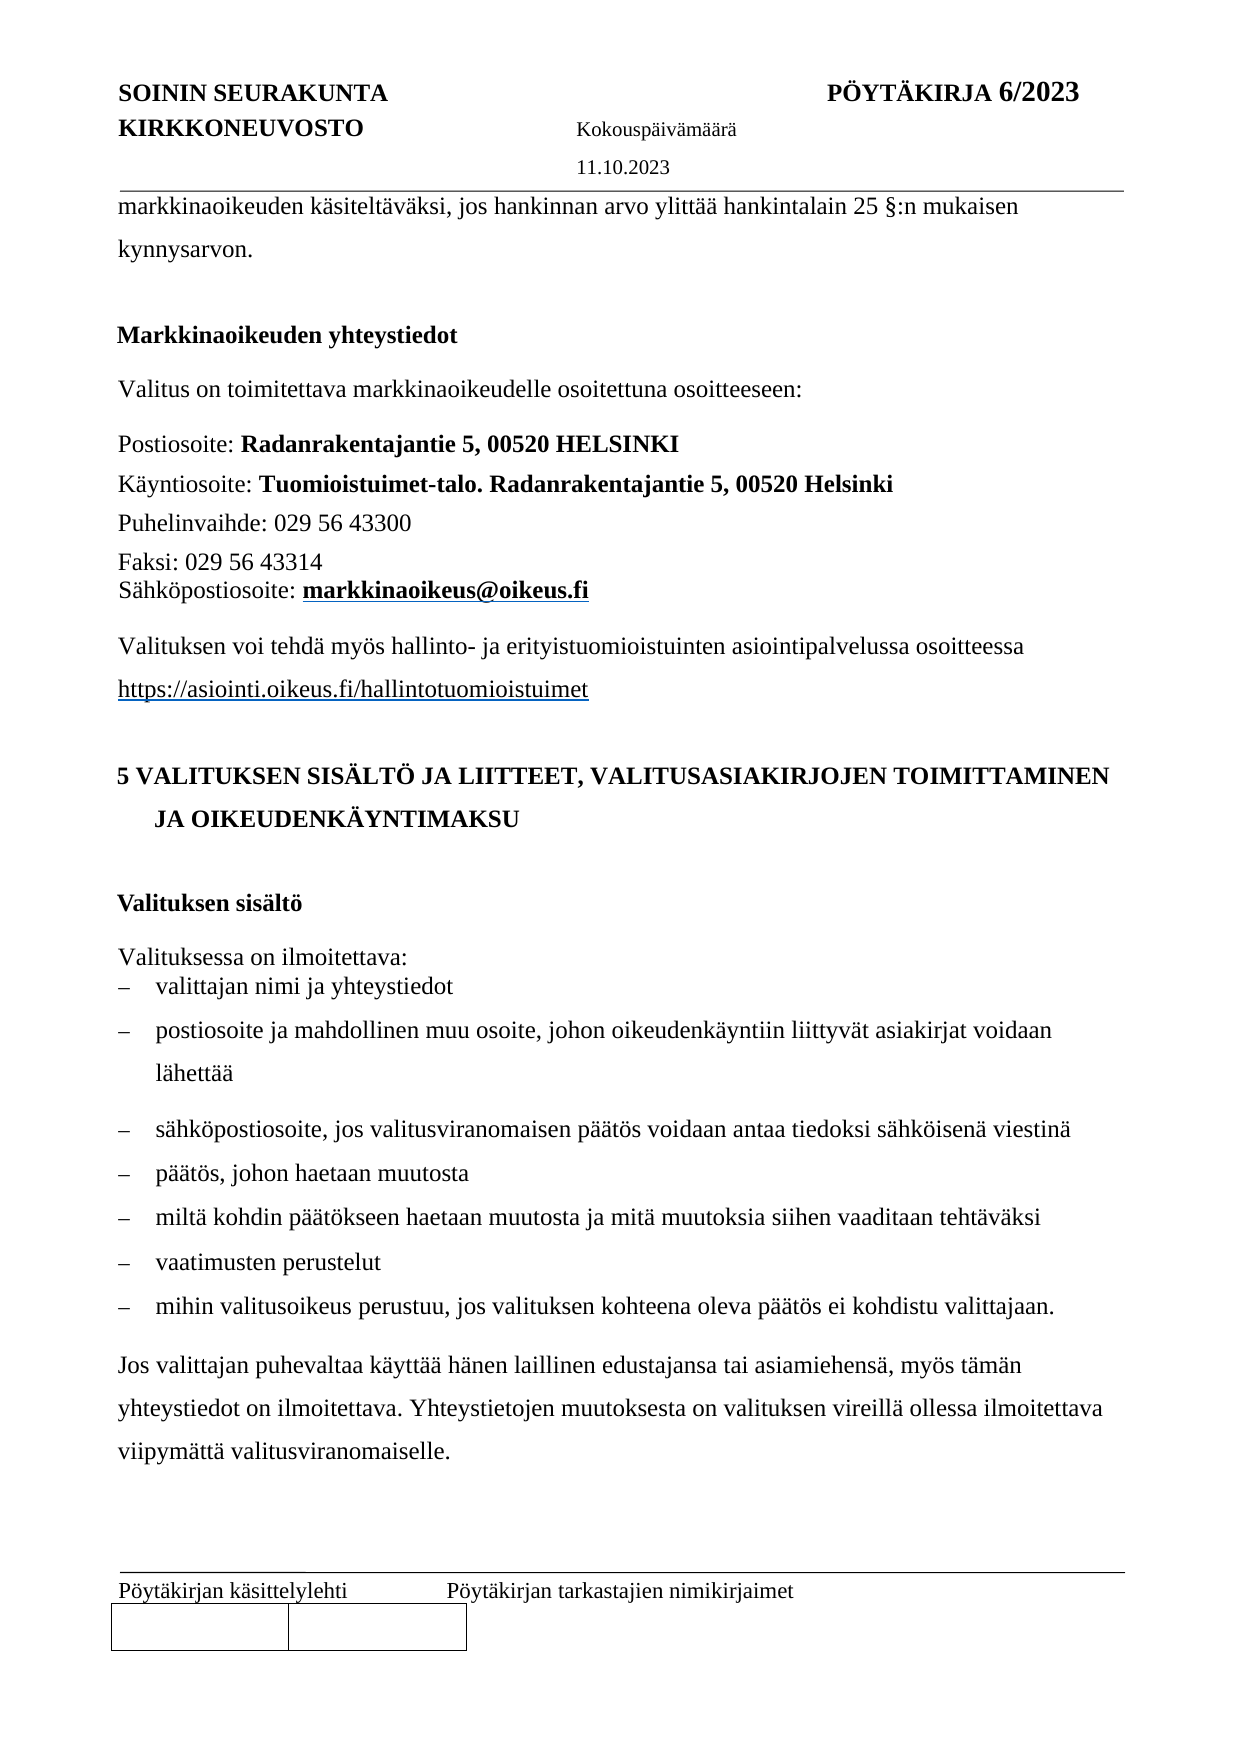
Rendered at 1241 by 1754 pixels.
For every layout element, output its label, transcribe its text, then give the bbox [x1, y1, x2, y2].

text Faksi: 029 56 43314 [118, 547, 1122, 576]
text Käyntiosoite: Tuomioistuimet-talo. Radanrakentajantie 5, 00520 Helsinki [118, 469, 1122, 497]
list sähköpostiosoite, jos valitusviranomaisen päätös voidaan antaa tiedoksi sähköisenä viestinä [118, 1114, 1122, 1142]
text Valituksessa on ilmoitettava: [118, 942, 1122, 971]
text Valitus on toimitettava markkinaoikeudelle osoitettuna osoitteeseen: [118, 374, 1122, 403]
list vaatimusten perustelut [118, 1247, 1122, 1276]
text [118, 191, 1122, 263]
list päätös, johon haetaan muutosta [118, 1158, 1122, 1187]
list postiosoite ja mahdollinen muu osoite, johon oikeudenkäyntiin liittyvät asiakirjat voidaan lähettää [118, 1015, 1122, 1087]
text Puhelinvaihde: 029 56 43300 [118, 508, 1122, 536]
text Valituksen voi tehdä myös hallinto- ja erityistuomioistuinten asiointipalvelussa osoitteessa https://asiointi.oikeus.fi/hallintotuomioistuimet [118, 631, 1122, 703]
text 5 VALITUKSEN SISÄLTÖ JA LIITTEET, VALITUSASIAKIRJOJEN TOIMITTAMINEN JA OIKEUDENKÄYNTIMAKSU [117, 761, 1122, 832]
text Sähköpostiosoite: markkinaoikeus@oikeus.fi [118, 576, 1122, 604]
text Postiosoite: Radanrakentajantie 5, 00520 HELSINKI [118, 429, 1122, 458]
list valittajan nimi ja yhteystiedot [118, 971, 1122, 999]
text Jos valittajan puhevaltaa käyttää hänen laillinen edustajansa tai asiamiehensä, myös tämän yhteystiedot on ilmoitettava. Yhteystietojen muutoksesta on valituksen vireillä ollessa ilmoitettava viipymättä valitusviranomaiselle. [118, 1350, 1122, 1465]
list mihin valitusoikeus perustuu, jos valituksen kohteena oleva päätös ei kohdistu valittajaan. [118, 1291, 1122, 1320]
list miltä kohdin päätökseen haetaan muutosta ja mitä muutoksia siihen vaaditaan tehtäväksi [118, 1202, 1122, 1231]
subtitle Valituksen sisältö [117, 888, 1122, 917]
subtitle Markkinaoikeuden yhteystiedot [117, 320, 1122, 349]
